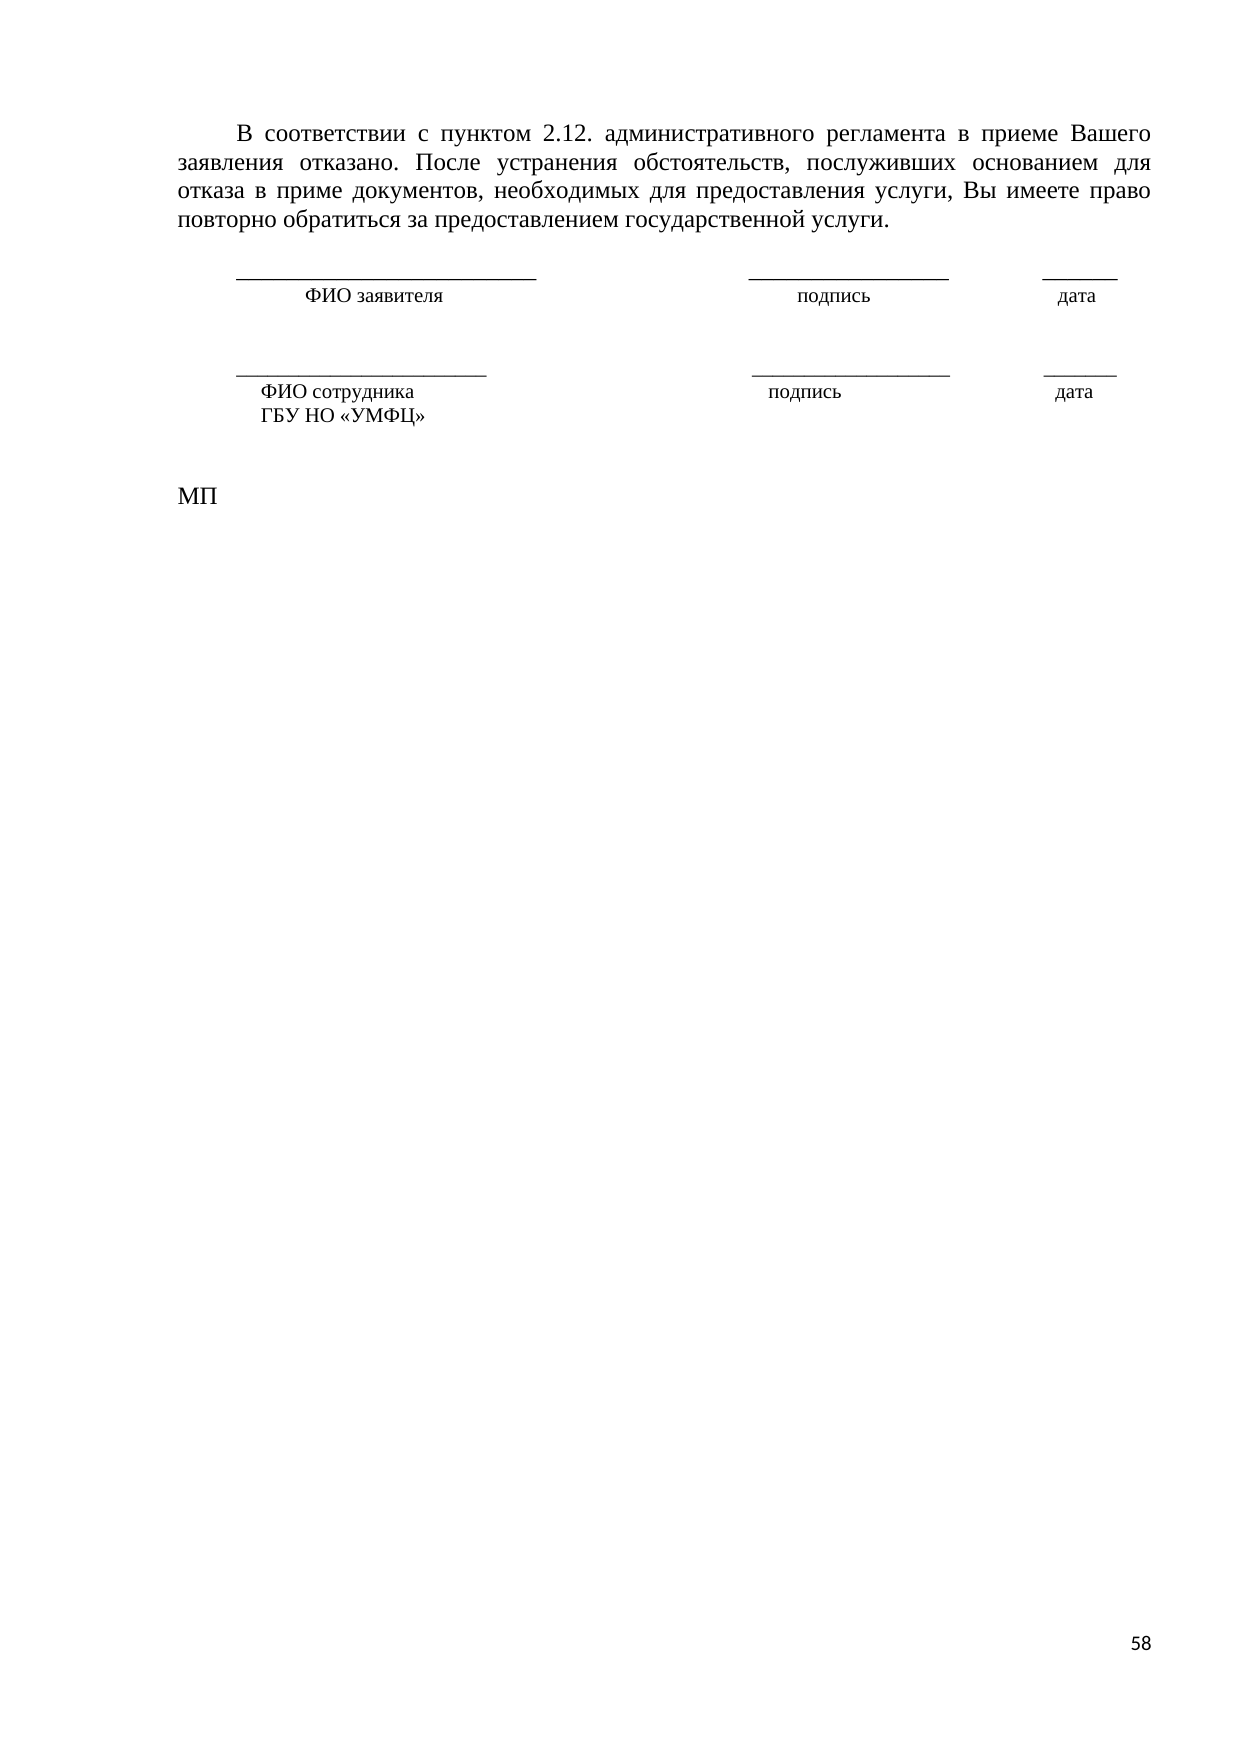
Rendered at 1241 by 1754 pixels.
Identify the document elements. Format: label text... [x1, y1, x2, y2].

text ФИО заявителя подпись дата [177, 283, 1152, 307]
text ГБУ НО «УМФЦ» [177, 403, 1152, 427]
text МП [177, 481, 1152, 510]
text В соответствии с пунктом 2.12. административного регламента в приеме Вашего заявления отказано. После устранения обстоятельств, послуживших основанием для отказа в приме документов, необходимых для предоставления услуги, Вы имеете право повторно обратиться за предоставлением государственной услуги. [177, 118, 1152, 233]
text ФИО сотрудника подпись дата [177, 379, 1152, 403]
text ________________________ ___________________ _______ [177, 355, 1152, 379]
text ________________________ ________________ ______ [177, 254, 1152, 283]
